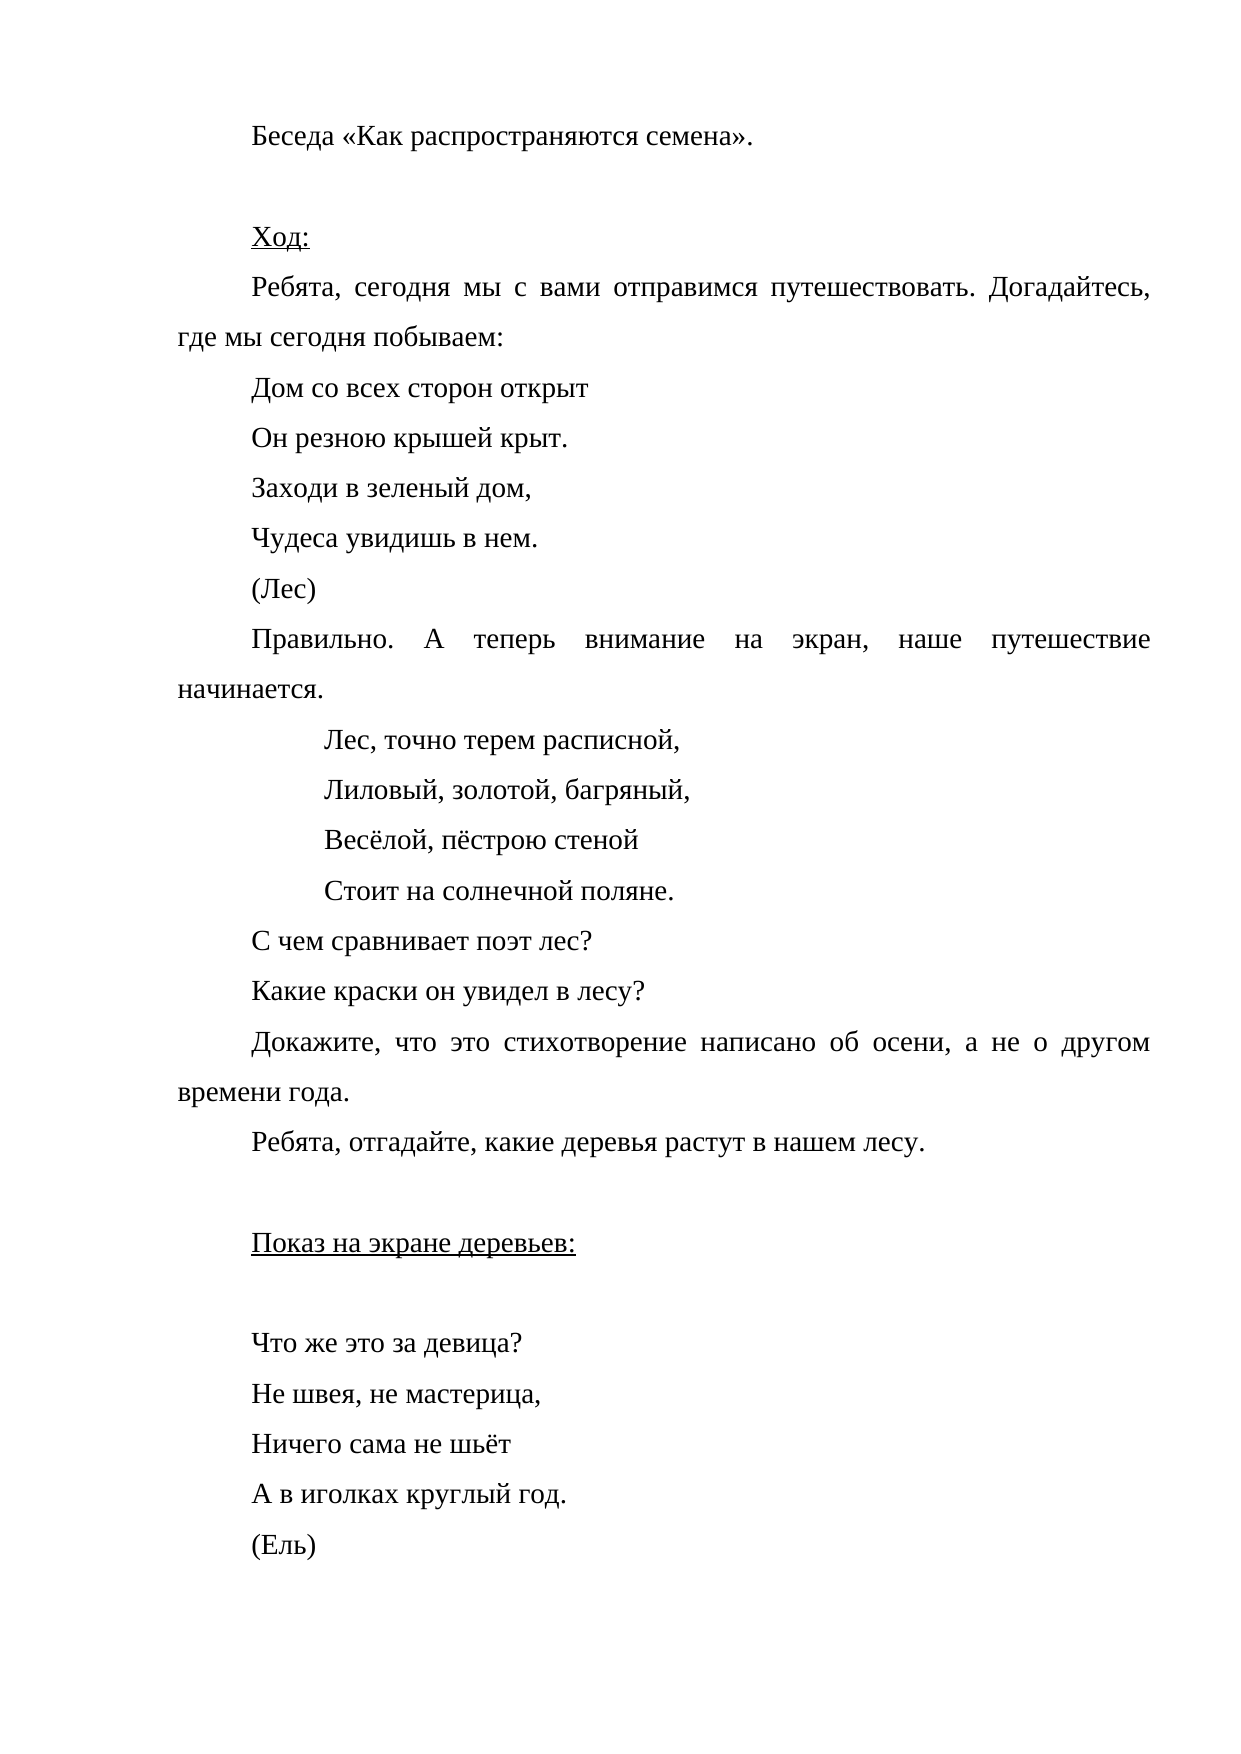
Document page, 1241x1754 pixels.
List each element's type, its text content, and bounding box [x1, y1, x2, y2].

text Чудеса увидишь в нем. [177, 521, 1152, 554]
text Ребята, сегодня мы с вами отправимся путешествовать. Догадайтесь, где мы сегодня побываем: [177, 269, 1152, 353]
text Он резною крышей крыт. [177, 420, 1152, 453]
text Показ на экране деревьев: [177, 1225, 1152, 1258]
text Весёлой, пёстрою стеной [177, 822, 1152, 856]
text Дом со всех сторон открыт [177, 370, 1152, 403]
text Заходи в зеленый дом, [177, 470, 1152, 504]
text Ход: [177, 219, 1152, 252]
text Правильно. А теперь внимание на экран, наше путешествие начинается. [177, 621, 1152, 705]
text Лиловый, золотой, багряный, [177, 772, 1152, 806]
text А в иголках круглый год. [177, 1477, 1152, 1510]
text Беседа «Как распространяются семена». [177, 118, 1152, 152]
text С чем сравнивает поэт лес? [177, 923, 1152, 957]
text Не швея, не мастерица, [177, 1376, 1152, 1409]
text Лес, точно терем расписной, [177, 722, 1152, 755]
text Стоит на солнечной поляне. [177, 873, 1152, 906]
text (Лес) [177, 571, 1152, 604]
text Что же это за девица? [177, 1326, 1152, 1359]
text Какие краски он увидел в лесу? [177, 973, 1152, 1007]
text Докажите, что это стихотворение написано об осени, а не о другом времени года. [177, 1024, 1152, 1108]
text (Ель) [177, 1527, 1152, 1560]
text Ребята, отгадайте, какие деревья растут в нашем лесу. [177, 1124, 1152, 1158]
text Ничего сама не шьёт [177, 1426, 1152, 1460]
